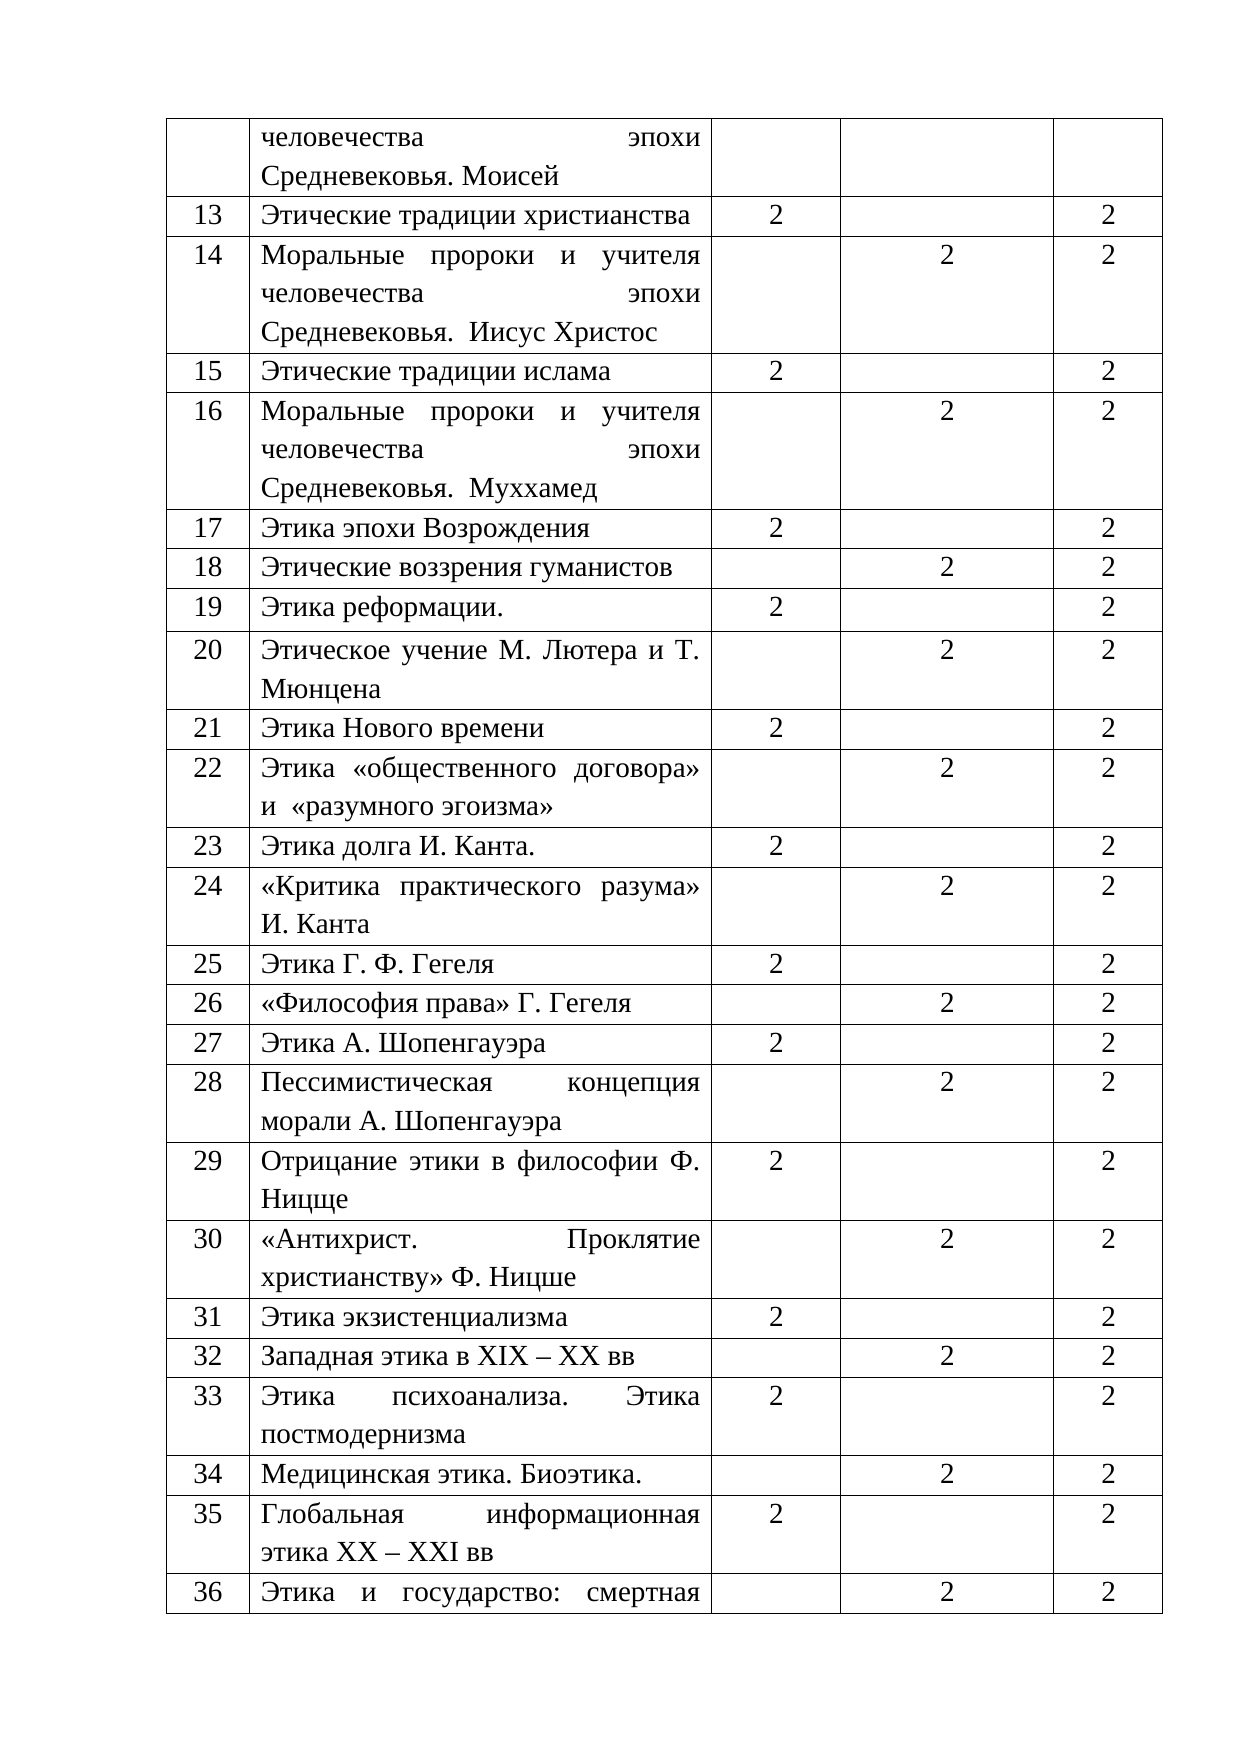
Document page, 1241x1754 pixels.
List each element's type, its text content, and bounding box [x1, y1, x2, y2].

table_cell 31 [167, 1299, 249, 1337]
table_cell 2 [841, 1456, 1053, 1495]
table_cell Отрицание этики в философии Ф. Ницще [250, 1143, 711, 1220]
table_cell 2 [841, 1339, 1053, 1377]
table_cell «Антихрист. Проклятие христианству» Ф. Ницше [250, 1221, 711, 1298]
table_cell 2 [712, 710, 840, 749]
table_cell 16 [167, 393, 249, 509]
table_cell 19 [167, 589, 249, 631]
table_cell [841, 710, 1053, 749]
table_cell 2 [712, 1143, 840, 1220]
table_cell Этика реформации. [250, 589, 711, 631]
table_cell [712, 1456, 840, 1495]
table_cell [841, 828, 1053, 867]
table_cell [712, 1065, 840, 1142]
table_cell [841, 354, 1053, 392]
table_cell Этика Нового времени [250, 710, 711, 749]
table_cell «Философия права» Г. Гегеля [250, 985, 711, 1024]
table_cell 2 [1054, 1025, 1162, 1063]
table_cell Этика экзистенциализма [250, 1299, 711, 1337]
table_cell [712, 237, 840, 352]
table_cell 34 [167, 1456, 249, 1495]
table_cell 2 [1054, 1496, 1162, 1573]
table_cell 2 [712, 1299, 840, 1337]
table_cell 29 [167, 1143, 249, 1220]
table_cell 2 [712, 828, 840, 867]
table_cell [712, 1221, 840, 1298]
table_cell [250, 1574, 711, 1612]
table_cell 2 [1054, 1221, 1162, 1298]
table_cell 13 [167, 197, 249, 236]
table_cell 35 [167, 1496, 249, 1573]
table_cell Этические воззрения гуманистов [250, 549, 711, 588]
table_cell 2 [841, 1574, 1053, 1612]
table_cell 2 [841, 119, 1053, 196]
table_cell [841, 510, 1053, 548]
table_cell 2 [712, 946, 840, 984]
table_cell Этика эпохи Возрождения [250, 510, 711, 548]
table_cell Этика долга И. Канта. [250, 828, 711, 867]
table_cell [250, 119, 711, 196]
table_cell 2 [1054, 946, 1162, 984]
table_cell [841, 946, 1053, 984]
table_cell Моральные пророки и учителя человечества эпохи Средневековья. Иисус Христос [250, 237, 711, 352]
table_cell 2 [1054, 828, 1162, 867]
table_cell 24 [167, 868, 249, 945]
table_cell [841, 1143, 1053, 1220]
table_cell [841, 589, 1053, 631]
table_cell 2 [1054, 1299, 1162, 1337]
table_cell [841, 1299, 1053, 1337]
table_cell 2 [1054, 393, 1162, 509]
table_cell 27 [167, 1025, 249, 1063]
table_cell 2 [1054, 1339, 1162, 1377]
table_cell 30 [167, 1221, 249, 1298]
table_cell 33 [167, 1378, 249, 1455]
table_cell 2 [1054, 750, 1162, 827]
table_cell 2 [841, 1221, 1053, 1298]
table_cell 28 [167, 1065, 249, 1142]
table_cell 2 [1054, 1065, 1162, 1142]
table_cell 2 [841, 750, 1053, 827]
table_cell Этика психоанализа. Этика постмодернизма [250, 1378, 711, 1455]
table_cell 12 [167, 119, 249, 196]
table_cell 2 [841, 985, 1053, 1024]
table_cell [841, 1496, 1053, 1573]
table_cell 15 [167, 354, 249, 392]
table_cell 36 [167, 1574, 249, 1612]
table_cell 2 [841, 549, 1053, 588]
table_cell 2 [841, 237, 1053, 352]
table_cell 2 [1054, 985, 1162, 1024]
table_cell 32 [167, 1339, 249, 1377]
table_cell 2 [1054, 710, 1162, 749]
table_cell Моральные пророки и учителя человечества эпохи Средневековья. Муххамед [250, 393, 711, 509]
table_cell Медицинская этика. Биоэтика. [250, 1456, 711, 1495]
table_cell 2 [712, 1378, 840, 1455]
table_cell [841, 1025, 1053, 1063]
table_cell 2 [1054, 1456, 1162, 1495]
table_cell 17 [167, 510, 249, 548]
table_cell [712, 632, 840, 709]
table_cell 2 [712, 589, 840, 631]
table_cell Этические традиции ислама [250, 354, 711, 392]
table_cell [841, 1378, 1053, 1455]
table_cell 2 [1054, 868, 1162, 945]
table_cell Западная этика в XIX – XX вв [250, 1339, 711, 1377]
table_cell 2 [841, 393, 1053, 509]
table_cell [712, 985, 840, 1024]
table_cell [712, 119, 840, 196]
table_cell [712, 1339, 840, 1377]
table_cell [712, 868, 840, 945]
table_cell 2 [712, 1025, 840, 1063]
table_cell 21 [167, 710, 249, 749]
table_cell 2 [1054, 197, 1162, 236]
table_cell 2 [1054, 237, 1162, 352]
table_cell [712, 393, 840, 509]
table_cell 2 [712, 1496, 840, 1573]
table_cell «Критика практического разума» И. Канта [250, 868, 711, 945]
table_cell 22 [167, 750, 249, 827]
table_cell 2 [712, 354, 840, 392]
table_cell 2 [1054, 632, 1162, 709]
table_cell 2 [1054, 1143, 1162, 1220]
table_cell 2 [841, 868, 1053, 945]
table_cell 2 [1054, 510, 1162, 548]
table_cell Этика Г. Ф. Гегеля [250, 946, 711, 984]
table_cell 23 [167, 828, 249, 867]
table_cell 2 [1054, 1378, 1162, 1455]
table_cell Этика А. Шопенгауэра [250, 1025, 711, 1063]
table_cell 2 [1054, 354, 1162, 392]
table_cell 2 [1054, 119, 1162, 196]
table_cell Этическое учение М. Лютера и Т. Мюнцена [250, 632, 711, 709]
table_cell [841, 197, 1053, 236]
table_cell 2 [1054, 1574, 1162, 1612]
table_cell [712, 750, 840, 827]
table_cell Этика «общественного договора» и «разумного эгоизма» [250, 750, 711, 827]
table_cell 18 [167, 549, 249, 588]
table_cell 2 [712, 197, 840, 236]
table_cell Пессимистическая концепция морали А. Шопенгауэра [250, 1065, 711, 1142]
table_cell 14 [167, 237, 249, 352]
table_cell [712, 1574, 840, 1612]
table_cell 2 [1054, 589, 1162, 631]
table_cell Глобальная информационная этика XX – XXI вв [250, 1496, 711, 1573]
table_cell [712, 549, 840, 588]
table_cell 26 [167, 985, 249, 1024]
table_cell 2 [712, 510, 840, 548]
table_cell 20 [167, 632, 249, 709]
table_cell 25 [167, 946, 249, 984]
table_cell Этические традиции христианства [250, 197, 711, 236]
table_cell 2 [841, 632, 1053, 709]
table_cell 2 [841, 1065, 1053, 1142]
table_cell 2 [1054, 549, 1162, 588]
